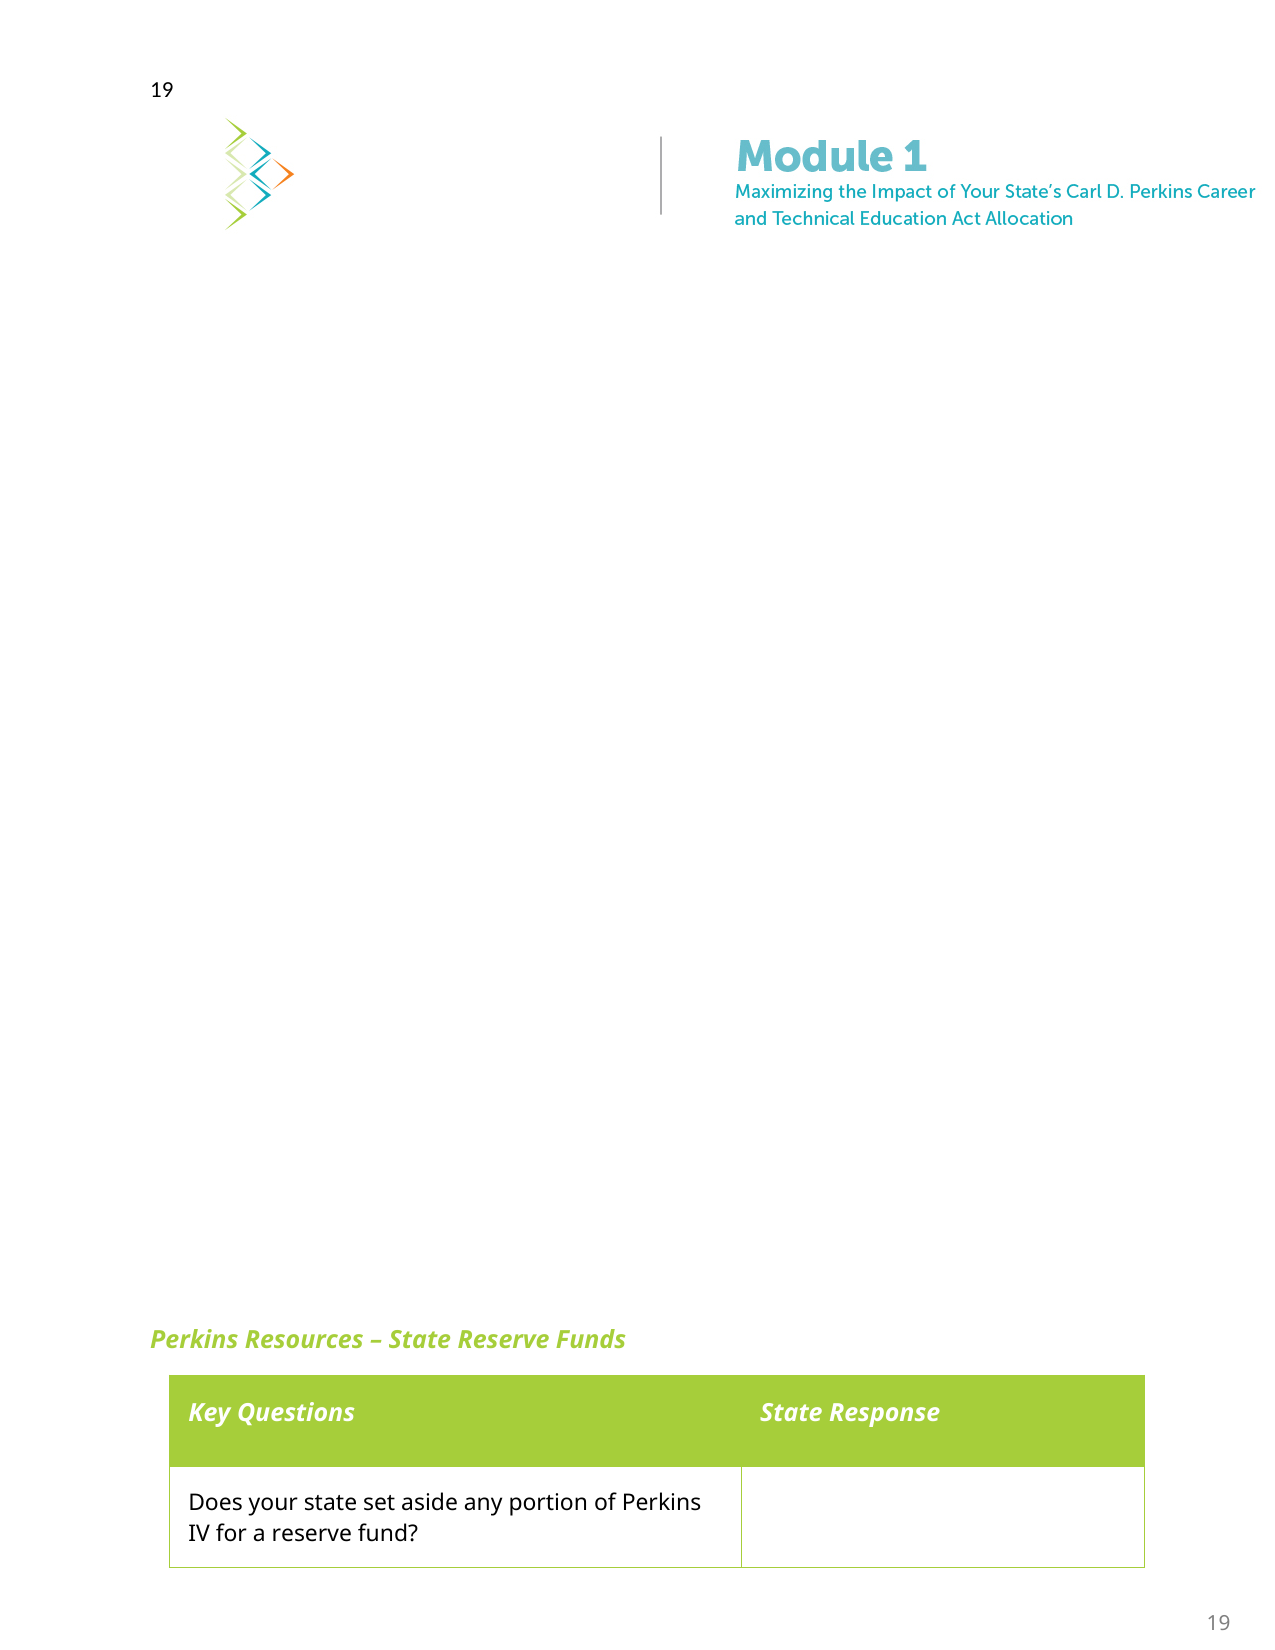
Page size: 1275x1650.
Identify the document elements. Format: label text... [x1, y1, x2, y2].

table_header State Response [742, 1376, 1144, 1466]
table_cell [742, 1467, 1144, 1567]
picture [150, 75, 1275, 1276]
table_header Key Questions [170, 1376, 741, 1466]
text Perkins Resources – State Reserve Funds [150, 1322, 1125, 1356]
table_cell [170, 1467, 741, 1567]
